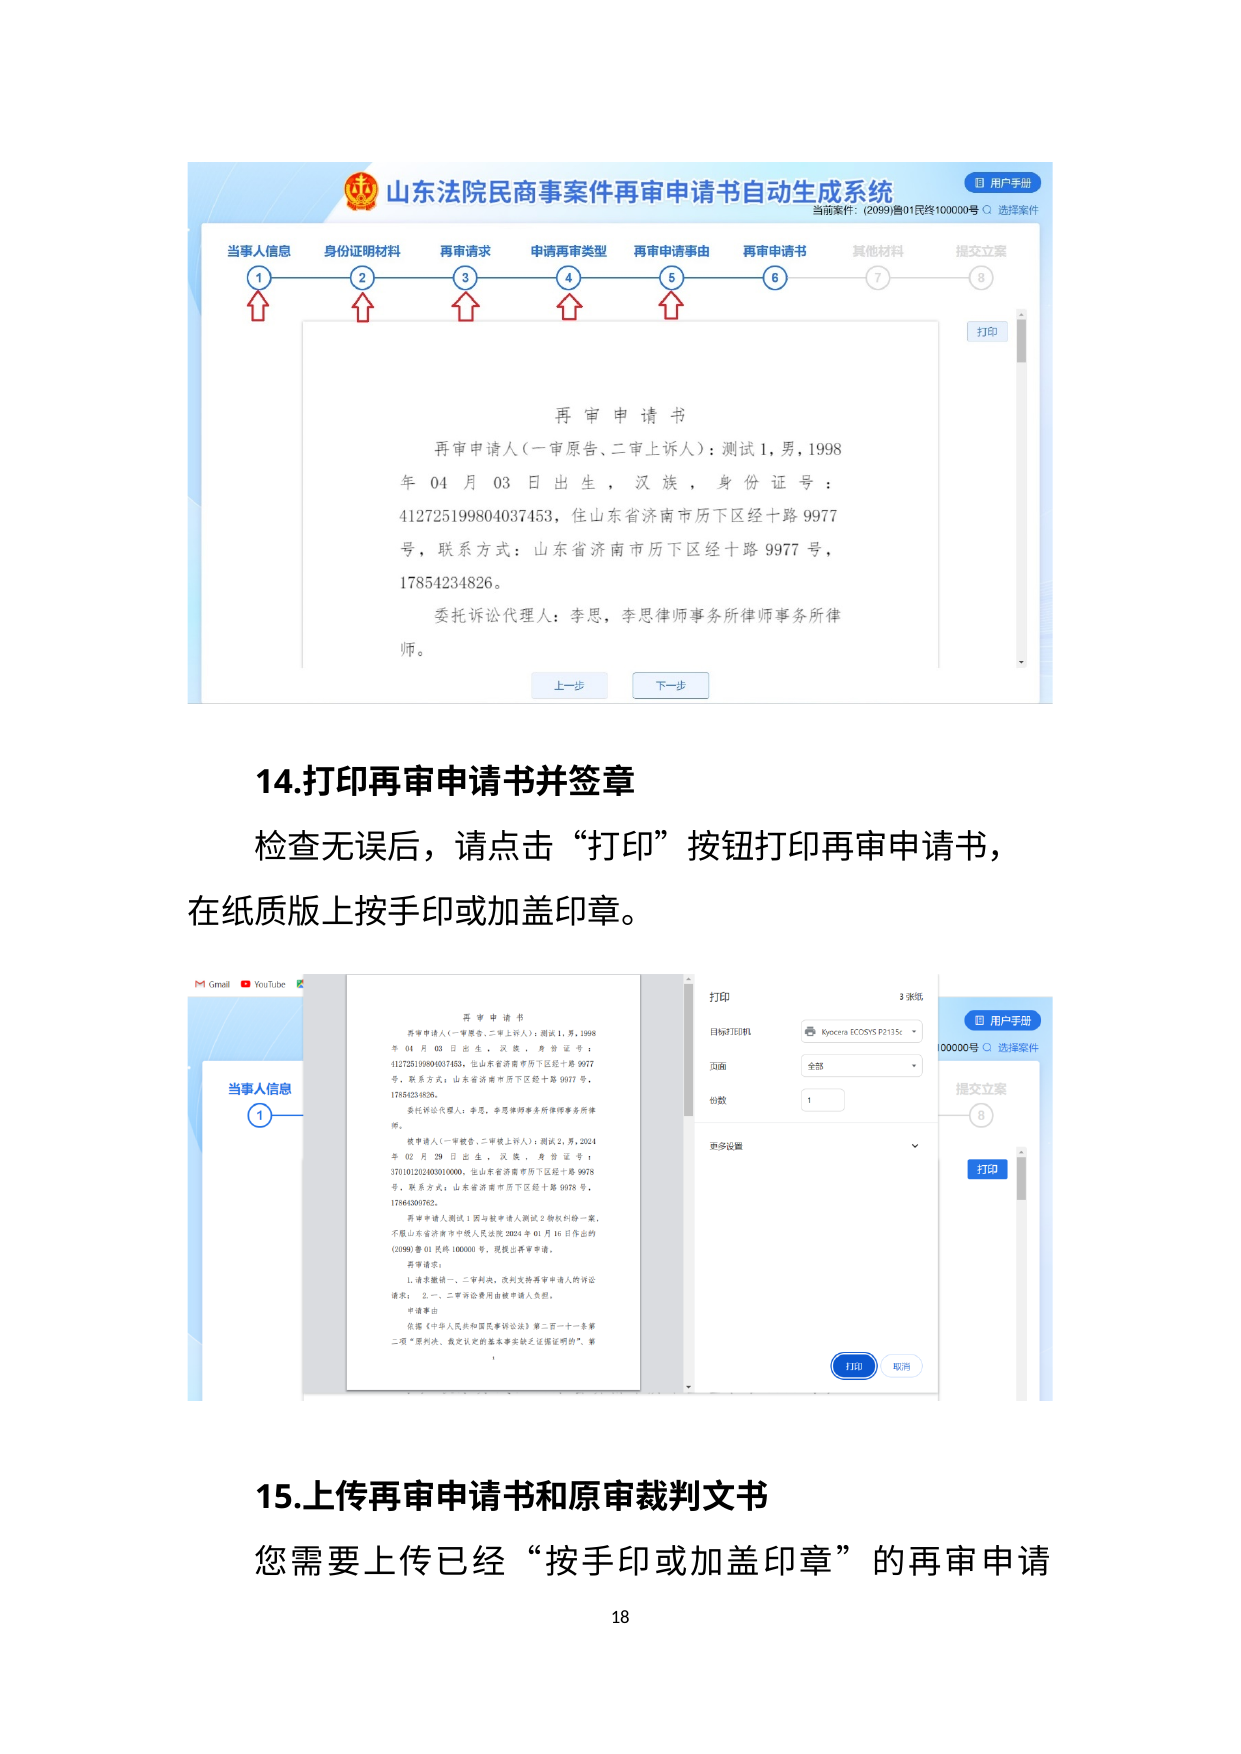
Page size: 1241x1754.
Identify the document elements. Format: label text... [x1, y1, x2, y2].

picture [187, 162, 1053, 704]
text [187, 1527, 1053, 1592]
text 检查无误后，请点击“打印”按钮打印再审申请书，在纸质版上按手印或加盖印章。 [187, 812, 1053, 942]
text 14.打印再审申请书并签章 [187, 747, 1053, 812]
picture [187, 974, 1053, 1401]
text 15.上传再审申请书和原审裁判文书 [187, 1462, 1053, 1527]
